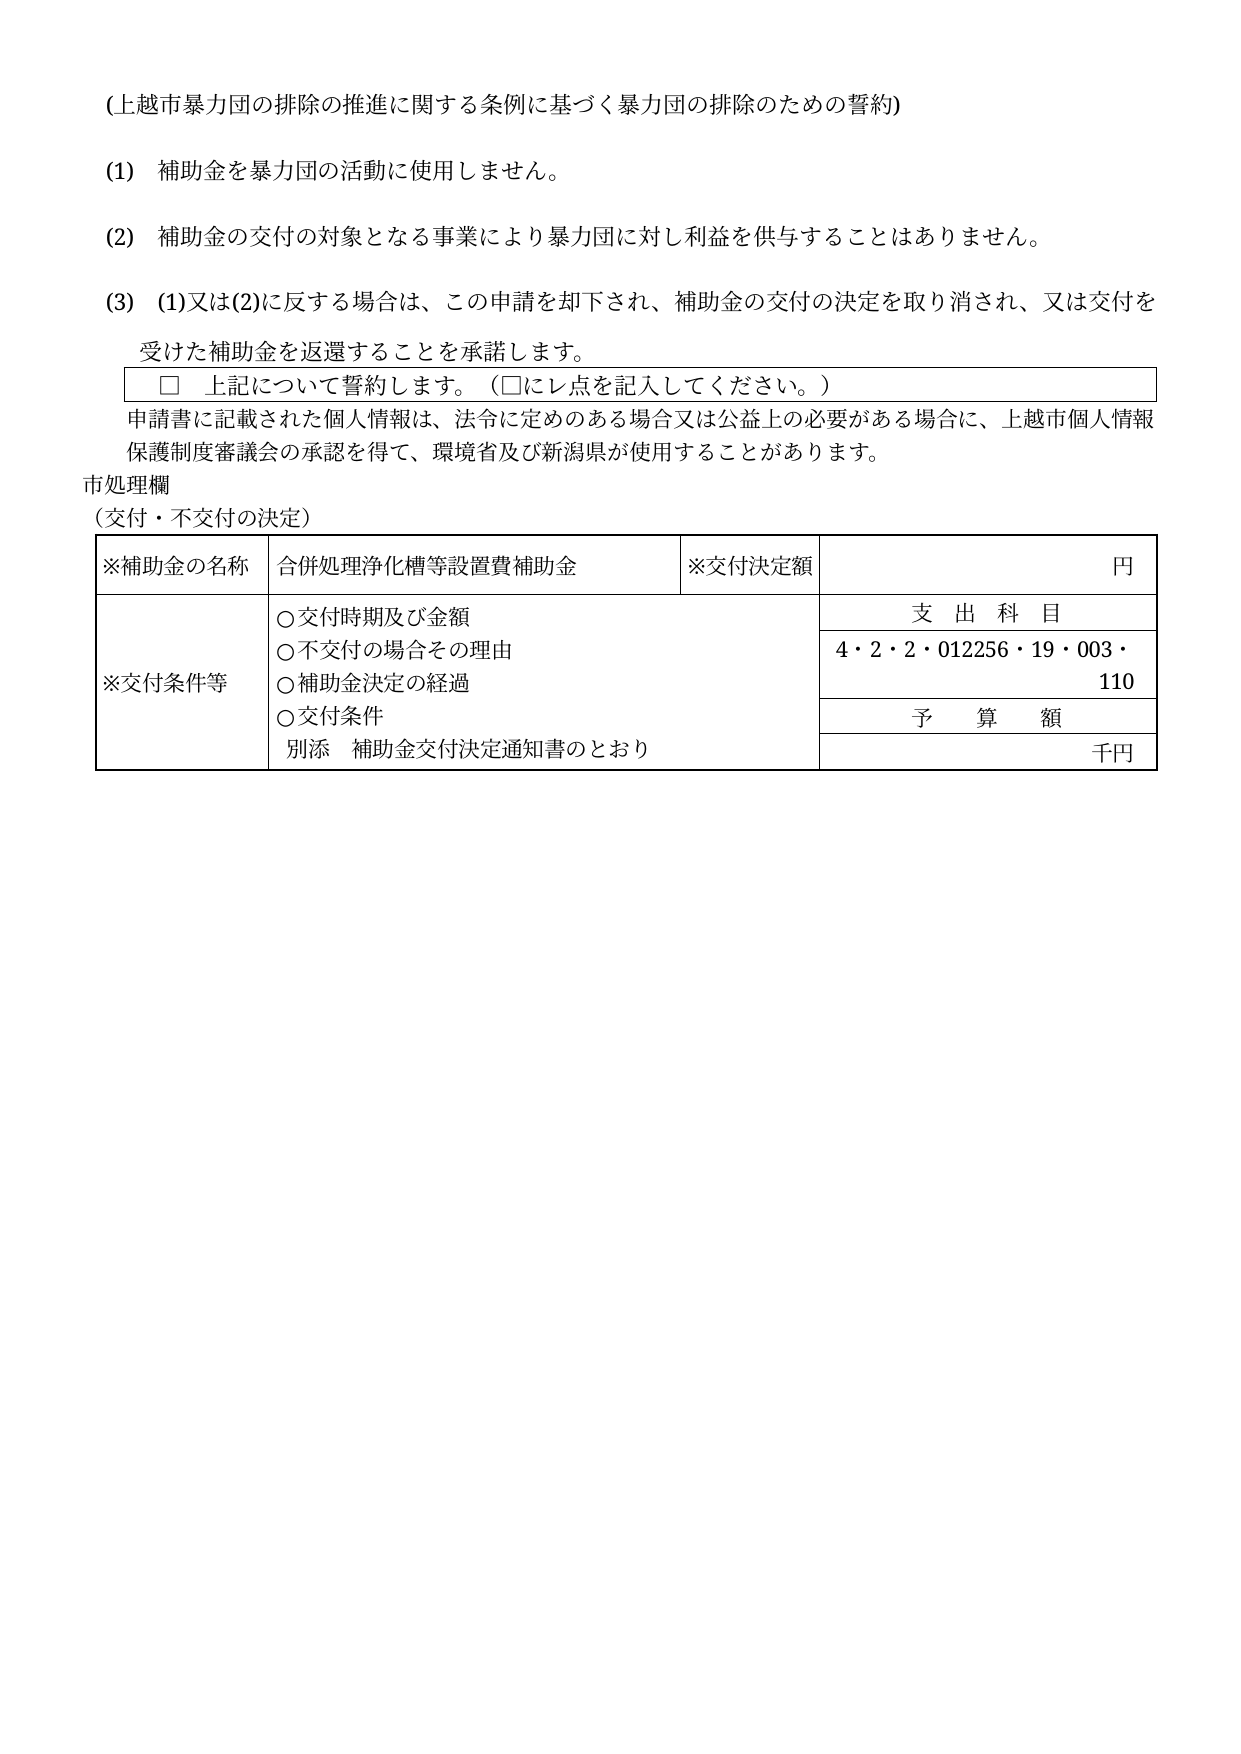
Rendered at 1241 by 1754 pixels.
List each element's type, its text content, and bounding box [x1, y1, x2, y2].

table_header ※交付決定額 [681, 536, 819, 594]
table_header ※補助金の名称 [97, 536, 268, 594]
text 市処理欄 [83, 468, 1157, 501]
table_header 円 [820, 536, 1156, 594]
table_cell ※交付条件等 [97, 595, 268, 769]
text (1) 補助金を暴力団の活動に使用しません。 [83, 136, 1157, 202]
table_cell 4・2・2・012256・19・003・110 [820, 631, 1156, 698]
table_header □ 上記について誓約します。（□にレ点を記入してください。） [125, 368, 1156, 401]
table_cell ○交付時期及び金額 ○不交付の場合その理由 ○補助金決定の経過 ○交付条件 別添 補助金交付決定通知書のとおり [269, 595, 819, 769]
text (2) 補助金の交付の対象となる事業により暴力団に対し利益を供与することはありません。 [83, 202, 1157, 268]
table_header 合併処理浄化槽等設置費補助金 [269, 536, 680, 594]
text (上越市暴力団の排除の推進に関する条例に基づく暴力団の排除のための誓約) [83, 71, 1157, 136]
text （交付・不交付の決定） [83, 501, 1157, 533]
text 申請書に記載された個人情報は、法令に定めのある場合又は公益上の必要がある場合に、上越市個人情報 [83, 402, 1157, 435]
table_cell 予 算 額 [820, 699, 1156, 733]
table_cell 千円 [820, 734, 1156, 769]
table_cell 支 出 科 目 [820, 595, 1156, 630]
text 保護制度審議会の承認を得て、環境省及び新潟県が使用することがあります。 [83, 435, 1157, 468]
text (3) (1)又は(2)に反する場合は、この申請を却下され、補助金の交付の決定を取り消され、又は交付を受けた補助金を返還することを承諾します。 [83, 268, 1157, 367]
